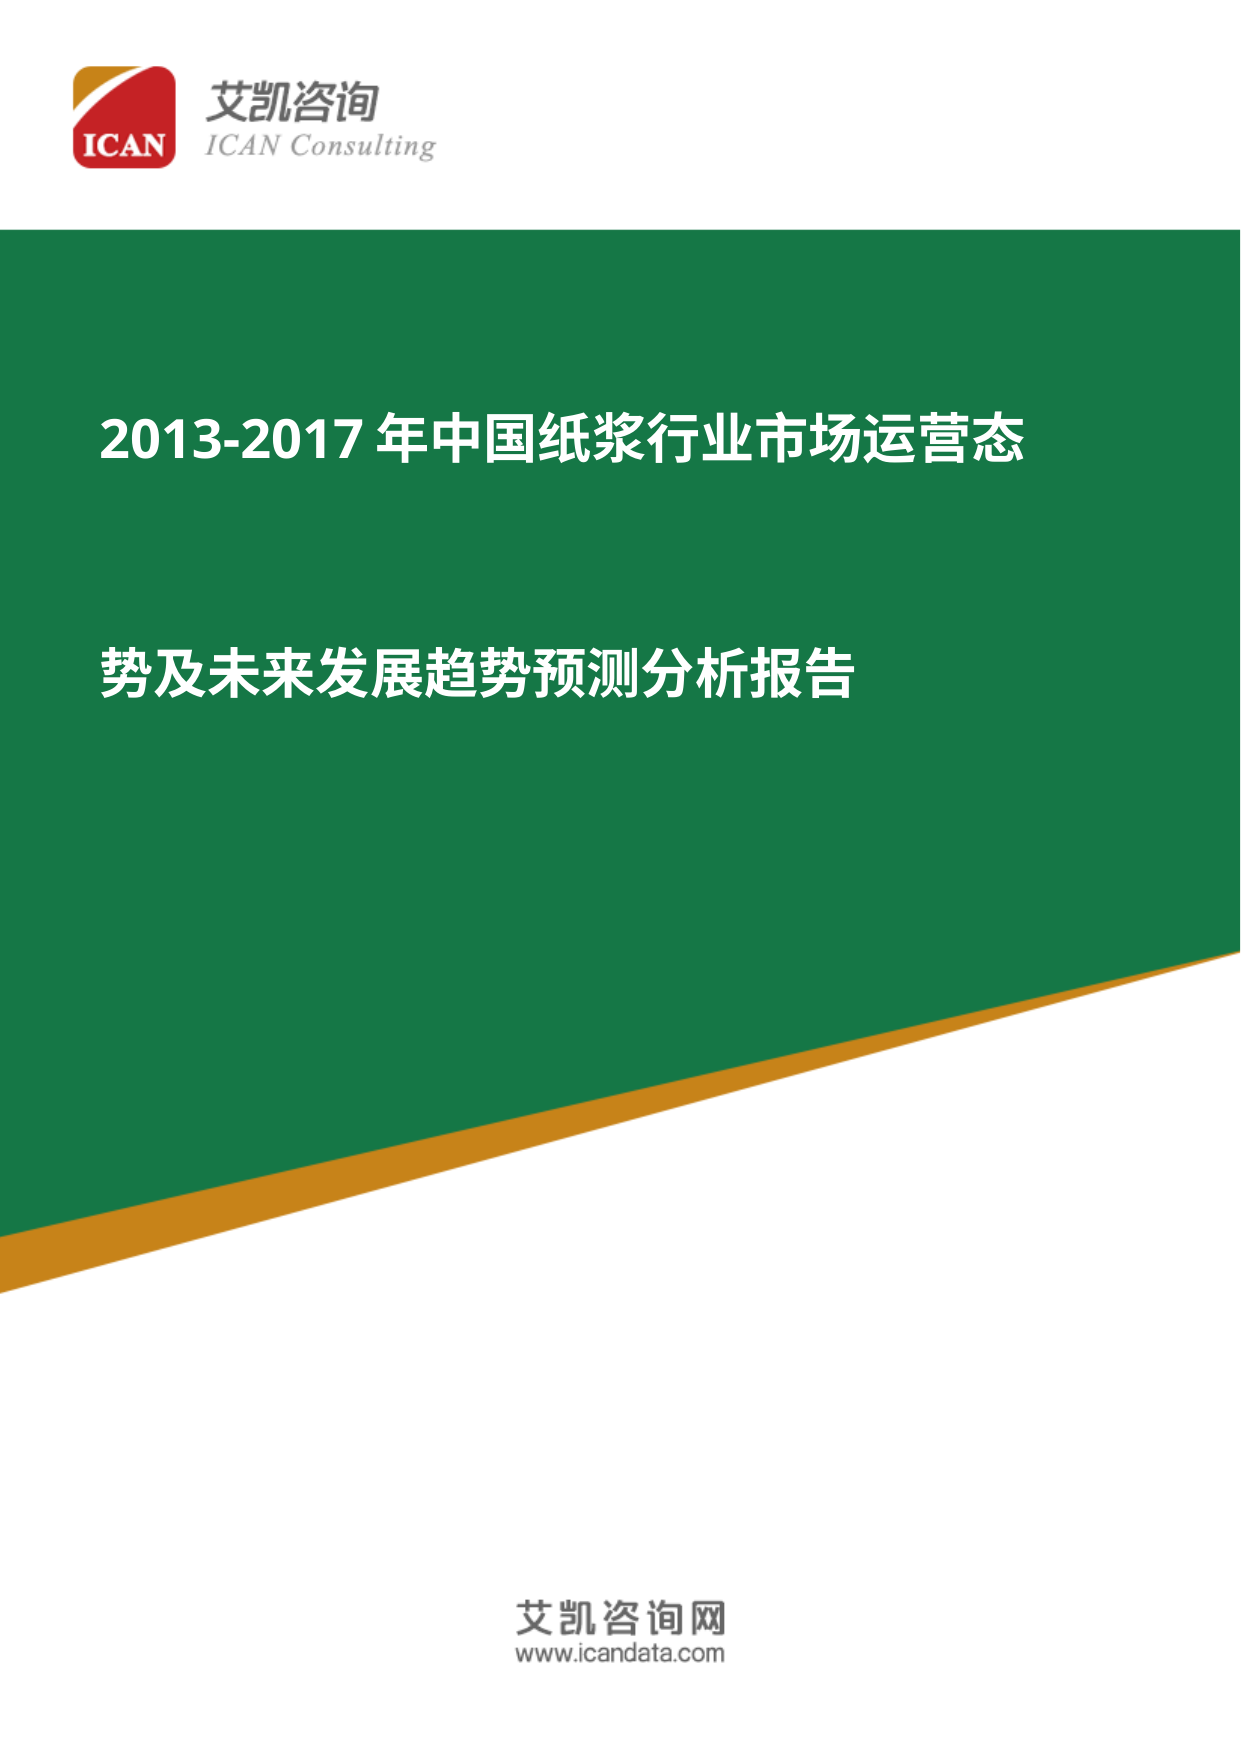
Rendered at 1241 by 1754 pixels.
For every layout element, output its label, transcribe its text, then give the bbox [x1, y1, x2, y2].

subtitle 2013-2017年中国纸浆行业市场运营态势及未来发展趋势预测分析报告 [99, 386, 1053, 718]
picture [0, 5, 1241, 1754]
